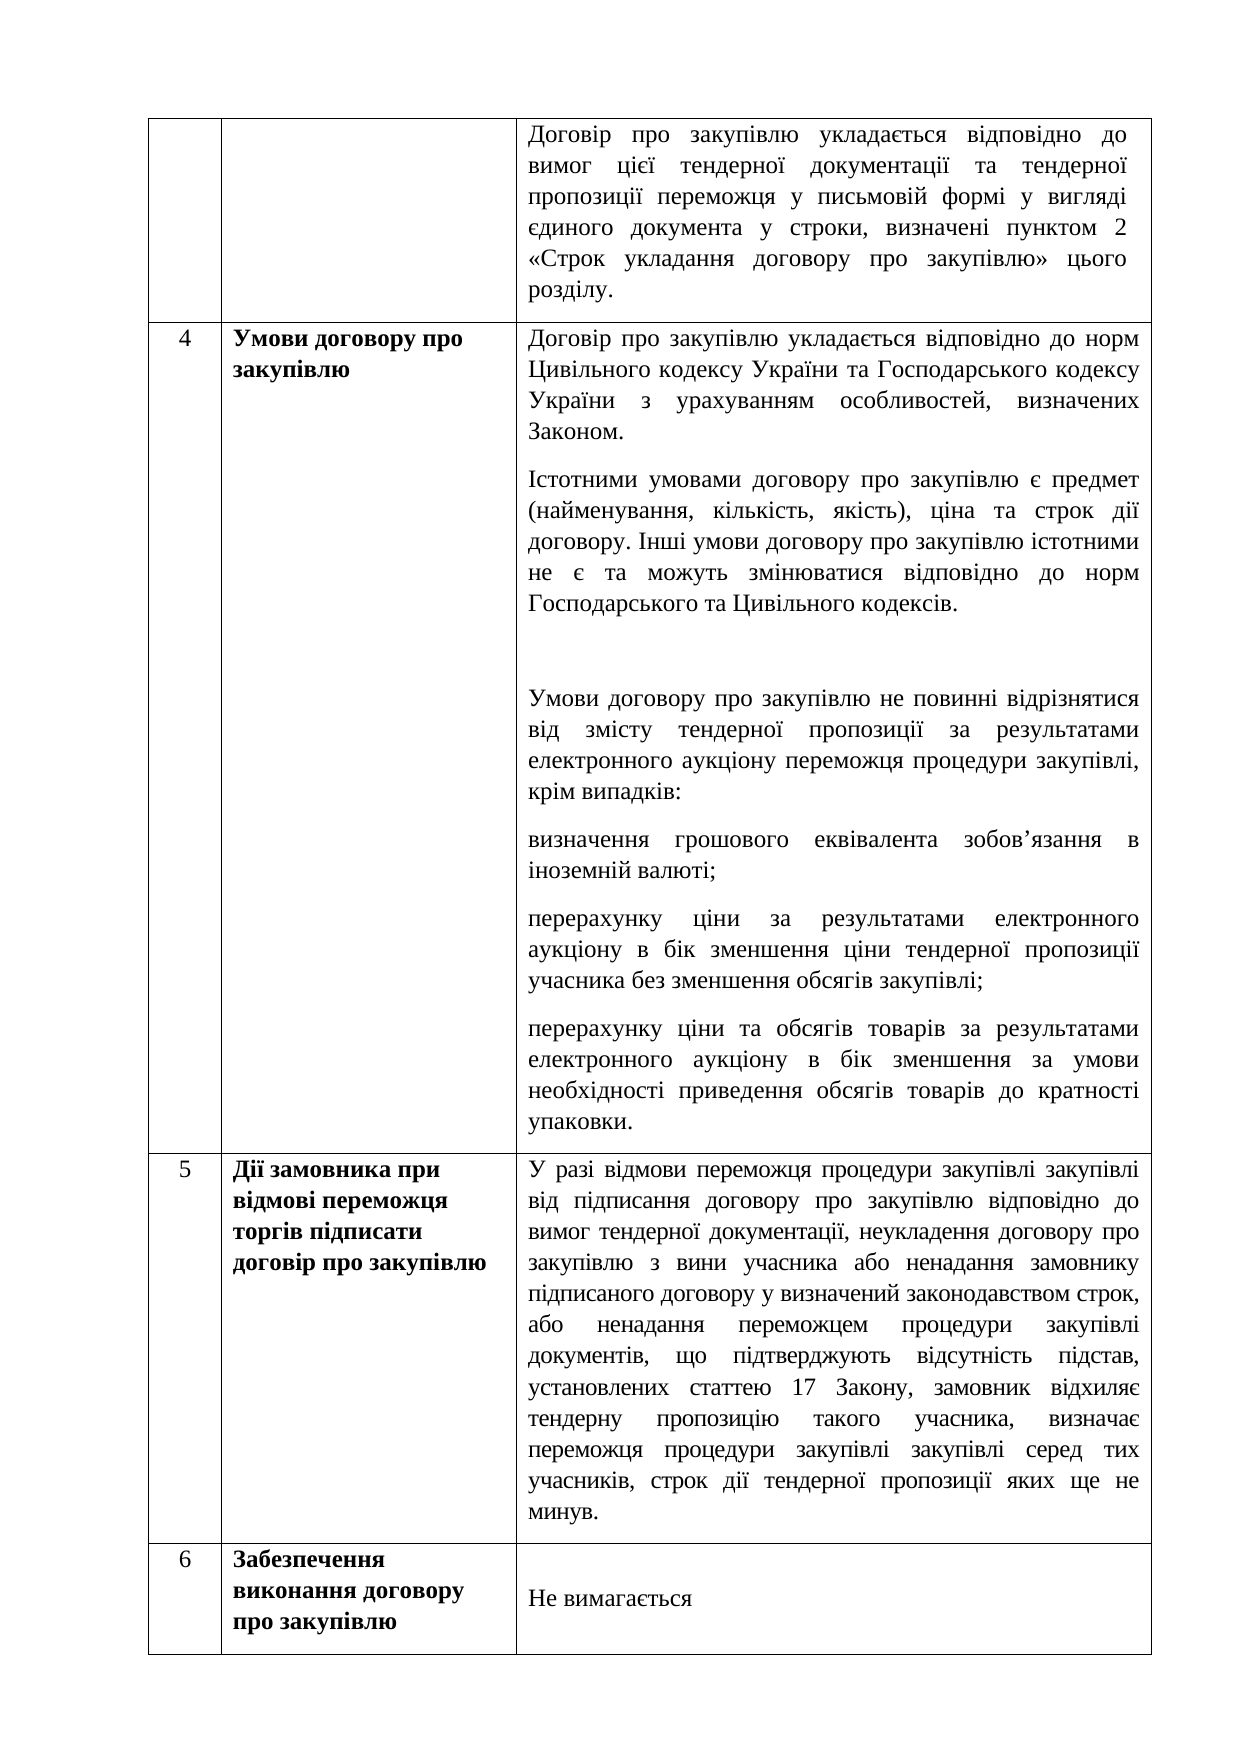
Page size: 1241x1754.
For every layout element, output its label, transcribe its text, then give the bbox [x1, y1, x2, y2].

table_cell Умови договору про закупівлю [222, 323, 516, 1153]
table_cell 3 [149, 119, 221, 322]
table_cell Забезпечення виконання договору про закупівлю [222, 1544, 516, 1654]
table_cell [517, 119, 1151, 322]
table_cell Не вимагається [517, 1544, 1151, 1654]
table_cell 6 [149, 1544, 221, 1654]
table_cell 5 [149, 1154, 221, 1543]
table_cell У разі відмови переможця процедури закупівлі закупівлі від підписання договору про закупівлю відповідно до вимог тендерної документації, неукладення договору про закупівлю з вини учасника або ненадання замовнику підписаного договору у визначений законодавством строк, або ненадання переможцем процедури закупівлі документів, що підтверджують відсутність підстав, установлених статтею 17 Закону, замовник відхиляє тендерну пропозицію такого учасника, визначає переможця процедури закупівлі закупівлі серед тих учасників, строк дії тендерної пропозиції яких ще не минув. [517, 1154, 1151, 1543]
table_cell Договір про закупівлю укладається відповідно до норм Цивільного кодексу України та Господарського кодексу України з урахуванням особливостей, визначених Законом. Істотними умовами договору про закупівлю є предмет (найменування, кількість, якість), ціна та строк дії договору. Інші умови договору про закупівлю істотними не є та можуть змінюватися відповідно до норм Господарського та Цивільного кодексів. Умови договору про закупівлю не повинні відрізнятися від змісту тендерної пропозиції за результатами електронного аукціону переможця процедури закупівлі, крім випадків: визначення грошового еквівалента зобов’язання в іноземній валюті; перерахунку ціни за результатами електронного аукціону в бік зменшення ціни тендерної пропозиції учасника без зменшення обсягів закупівлі; перерахунку ціни та обсягів товарів за результатами електронного аукціону в бік зменшення за умови необхідності приведення обсягів товарів до кратності упаковки. [517, 323, 1151, 1153]
table_cell Дії замовника при відмові переможця торгів підписати договір про закупівлю [222, 1154, 516, 1543]
table_cell 4 [149, 323, 221, 1153]
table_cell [222, 119, 516, 322]
